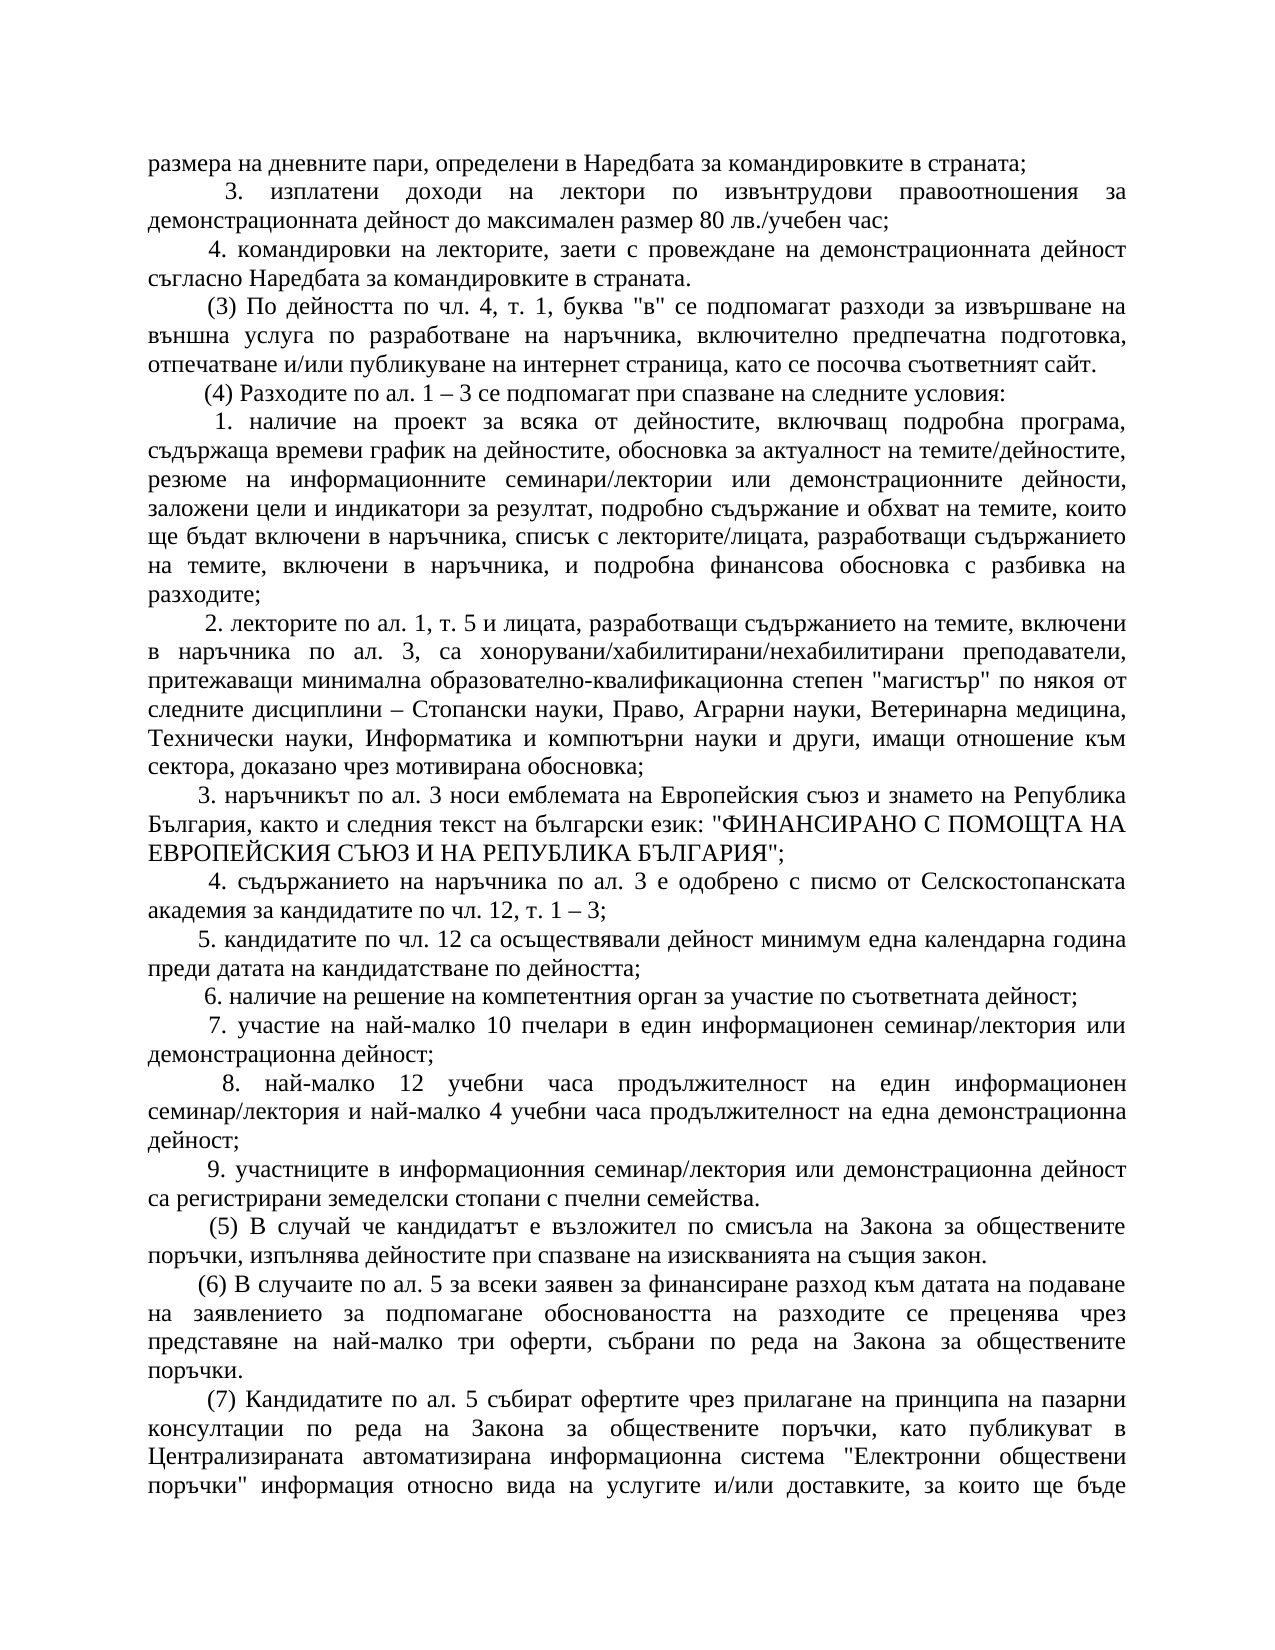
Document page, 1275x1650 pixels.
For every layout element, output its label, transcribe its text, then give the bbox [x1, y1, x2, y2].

text 7. участие на най-малко 10 пчелари в един информационен семинар/лектория или демонстрационна дейност; [148, 1010, 1127, 1068]
text (3) По дейността по чл. 4, т. 1, буква "в" се подпомагат разходи за извършване на външна услуга по разработване на наръчника, включително предпечатна подготовка, отпечатване и/или публикуване на интернет страница, като се посочва съответният сайт. [148, 291, 1127, 378]
text 8. най-малко 12 учебни часа продължителност на един информационен семинар/лектория и най-малко 4 учебни часа продължителност на една демонстрационна дейност; [148, 1068, 1127, 1154]
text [148, 148, 1127, 176]
text 9. участниците в информационния семинар/лектория или демонстрационна дейност са регистрирани земеделски стопани с пчелни семейства. [148, 1154, 1127, 1211]
text 1. наличие на проект за всяка от дейностите, включващ подробна програма, съдържаща времеви график на дейностите, обосновка за актуалност на темите/дейностите, резюме на информационните семинари/лектории или демонстрационните дейности, заложени цели и индикатори за резултат, подробно съдържание и обхват на темите, които ще бъдат включени в наръчника, списък с лекторите/лицата, разработващи съдържанието на темите, включени в наръчника, и подробна финансова обосновка с разбивка на разходите; [148, 406, 1127, 608]
text (5) В случай че кандидатът е възложител по смисъла на Закона за обществените поръчки, изпълнява дейностите при спазване на изискванията на същия закон. [148, 1211, 1127, 1269]
text 4. командировки на лекторите, заети с провеждане на демонстрационната дейност съгласно Наредбата за командировките в страната. [148, 234, 1127, 291]
text (6) В случаите по ал. 5 за всеки заявен за финансиране разход към датата на подаване на заявлението за подпомагане обосноваността на разходите се преценява чрез представяне на най-малко три оферти, събрани по реда на Закона за обществените поръчки. [148, 1269, 1127, 1384]
text (4) Разходите по ал. 1 – 3 се подпомагат при спазване на следните условия: [148, 378, 1127, 406]
text 4. съдържанието на наръчника по ал. 3 е одобрено с писмо от Селскостопанската академия за кандидатите по чл. 12, т. 1 – 3; [148, 866, 1127, 924]
text 2. лекторите по ал. 1, т. 5 и лицата, разработващи съдържанието на темите, включени в наръчника по ал. 3, са хонорувани/хабилитирани/нехабилитирани преподаватели, притежаващи минимална образователно-квалификационна степен "магистър" по някоя от следните дисциплини – Стопански науки, Право, Аграрни науки, Ветеринарна медицина, Технически науки, Информатика и компютърни науки и други, имащи отношение към сектора, доказано чрез мотивирана обосновка; [148, 608, 1127, 780]
text 6. наличие на решение на компетентния орган за участие по съответната дейност; [148, 981, 1127, 1010]
text 5. кандидатите по чл. 12 са осъществявали дейност минимум една календарна година преди датата на кандидатстване по дейността; [148, 924, 1127, 981]
text 3. изплатени доходи на лектори по извънтрудови правоотношения за демонстрационната дейност до максимален размер 80 лв./учебен час; [148, 176, 1127, 234]
text 3. наръчникът по ал. 3 носи емблемата на Европейския съюз и знамето на Република България, както и следния текст на български език: "ФИНАНСИРАНО С ПОМОЩТА НА ЕВРОПЕЙСКИЯ СЪЮЗ И НА РЕПУБЛИКА БЪЛГАРИЯ"; [148, 780, 1127, 866]
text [148, 1384, 1127, 1499]
